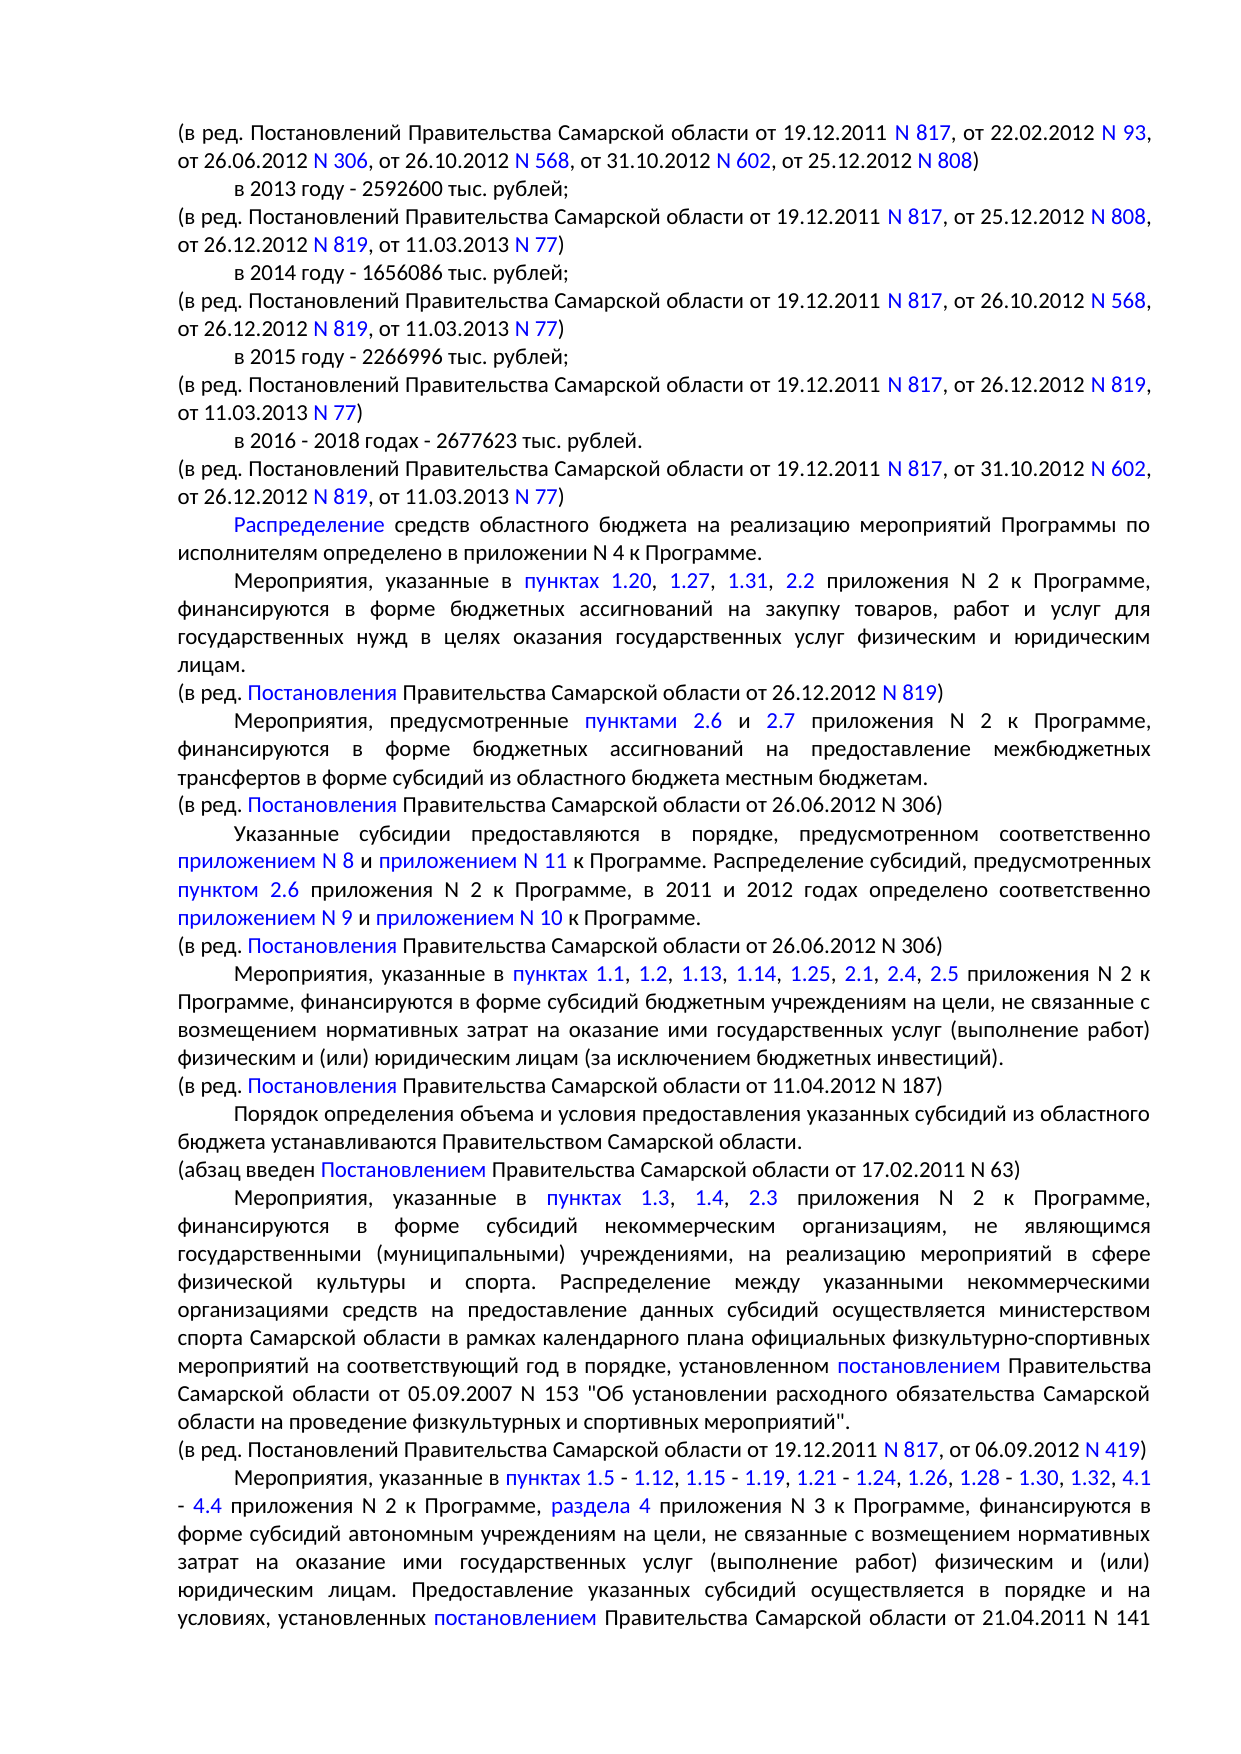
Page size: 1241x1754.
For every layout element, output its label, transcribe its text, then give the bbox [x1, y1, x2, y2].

text (в ред. Постановлений Правительства Самарской области от 19.12.2011 N 817, от 22.02.2012 N 93, от 26.06.2012 N 306, от 26.10.2012 N 568, от 31.10.2012 N 602, от 25.12.2012 N 808) [177, 118, 1152, 174]
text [177, 1463, 1152, 1631]
text в 2016 - 2018 годах - 2677623 тыс. рублей. [177, 426, 1152, 454]
text Мероприятия, указанные в пунктах 1.3, 1.4, 2.3 приложения N 2 к Программе, финансируются в форме субсидий некоммерческим организациям, не являющимся государственными (муниципальными) учреждениями, на реализацию мероприятий в сфере физической культуры и спорта. Распределение между указанными некоммерческими организациями средств на предоставление данных субсидий осуществляется министерством спорта Самарской области в рамках календарного плана официальных физкультурно-спортивных мероприятий на соответствующий год в порядке, установленном постановлением Правительства Самарской области от 05.09.2007 N 153 "Об установлении расходного обязательства Самарской области на проведение физкультурных и спортивных мероприятий". [177, 1183, 1152, 1435]
text Мероприятия, указанные в пунктах 1.20, 1.27, 1.31, 2.2 приложения N 2 к Программе, финансируются в форме бюджетных ассигнований на закупку товаров, работ и услуг для государственных нужд в целях оказания государственных услуг физическим и юридическим лицам. [177, 566, 1152, 678]
text Мероприятия, предусмотренные пунктами 2.6 и 2.7 приложения N 2 к Программе, финансируются в форме бюджетных ассигнований на предоставление межбюджетных трансфертов в форме субсидий из областного бюджета местным бюджетам. [177, 707, 1152, 791]
text в 2014 году - 1656086 тыс. рублей; [177, 258, 1152, 286]
text в 2013 году - 2592600 тыс. рублей; [177, 174, 1152, 202]
text Указанные субсидии предоставляются в порядке, предусмотренном соответственно приложением N 8 и приложением N 11 к Программе. Распределение субсидий, предусмотренных пунктом 2.6 приложения N 2 к Программе, в 2011 и 2012 годах определено соответственно приложением N 9 и приложением N 10 к Программе. [177, 819, 1152, 931]
text в 2015 году - 2266996 тыс. рублей; [177, 342, 1152, 370]
text Мероприятия, указанные в пунктах 1.1, 1.2, 1.13, 1.14, 1.25, 2.1, 2.4, 2.5 приложения N 2 к Программе, финансируются в форме субсидий бюджетным учреждениям на цели, не связанные с возмещением нормативных затрат на оказание ими государственных услуг (выполнение работ) физическим и (или) юридическим лицам (за исключением бюджетных инвестиций). [177, 959, 1152, 1071]
text (в ред. Постановлений Правительства Самарской области от 19.12.2011 N 817, от 26.10.2012 N 568, от 26.12.2012 N 819, от 11.03.2013 N 77) [177, 286, 1152, 342]
text Распределение средств областного бюджета на реализацию мероприятий Программы по исполнителям определено в приложении N 4 к Программе. [177, 510, 1152, 566]
text (в ред. Постановлений Правительства Самарской области от 19.12.2011 N 817, от 31.10.2012 N 602, от 26.12.2012 N 819, от 11.03.2013 N 77) [177, 454, 1152, 510]
text (в ред. Постановления Правительства Самарской области от 26.06.2012 N 306) [177, 791, 1152, 819]
text (в ред. Постановления Правительства Самарской области от 11.04.2012 N 187) [177, 1071, 1152, 1099]
text Порядок определения объема и условия предоставления указанных субсидий из областного бюджета устанавливаются Правительством Самарской области. [177, 1099, 1152, 1155]
text (в ред. Постановлений Правительства Самарской области от 19.12.2011 N 817, от 25.12.2012 N 808, от 26.12.2012 N 819, от 11.03.2013 N 77) [177, 202, 1152, 258]
text (абзац введен Постановлением Правительства Самарской области от 17.02.2011 N 63) [177, 1155, 1152, 1183]
text (в ред. Постановления Правительства Самарской области от 26.06.2012 N 306) [177, 931, 1152, 959]
text (в ред. Постановлений Правительства Самарской области от 19.12.2011 N 817, от 06.09.2012 N 419) [177, 1435, 1152, 1463]
text (в ред. Постановлений Правительства Самарской области от 19.12.2011 N 817, от 26.12.2012 N 819, от 11.03.2013 N 77) [177, 370, 1152, 426]
text (в ред. Постановления Правительства Самарской области от 26.12.2012 N 819) [177, 678, 1152, 707]
